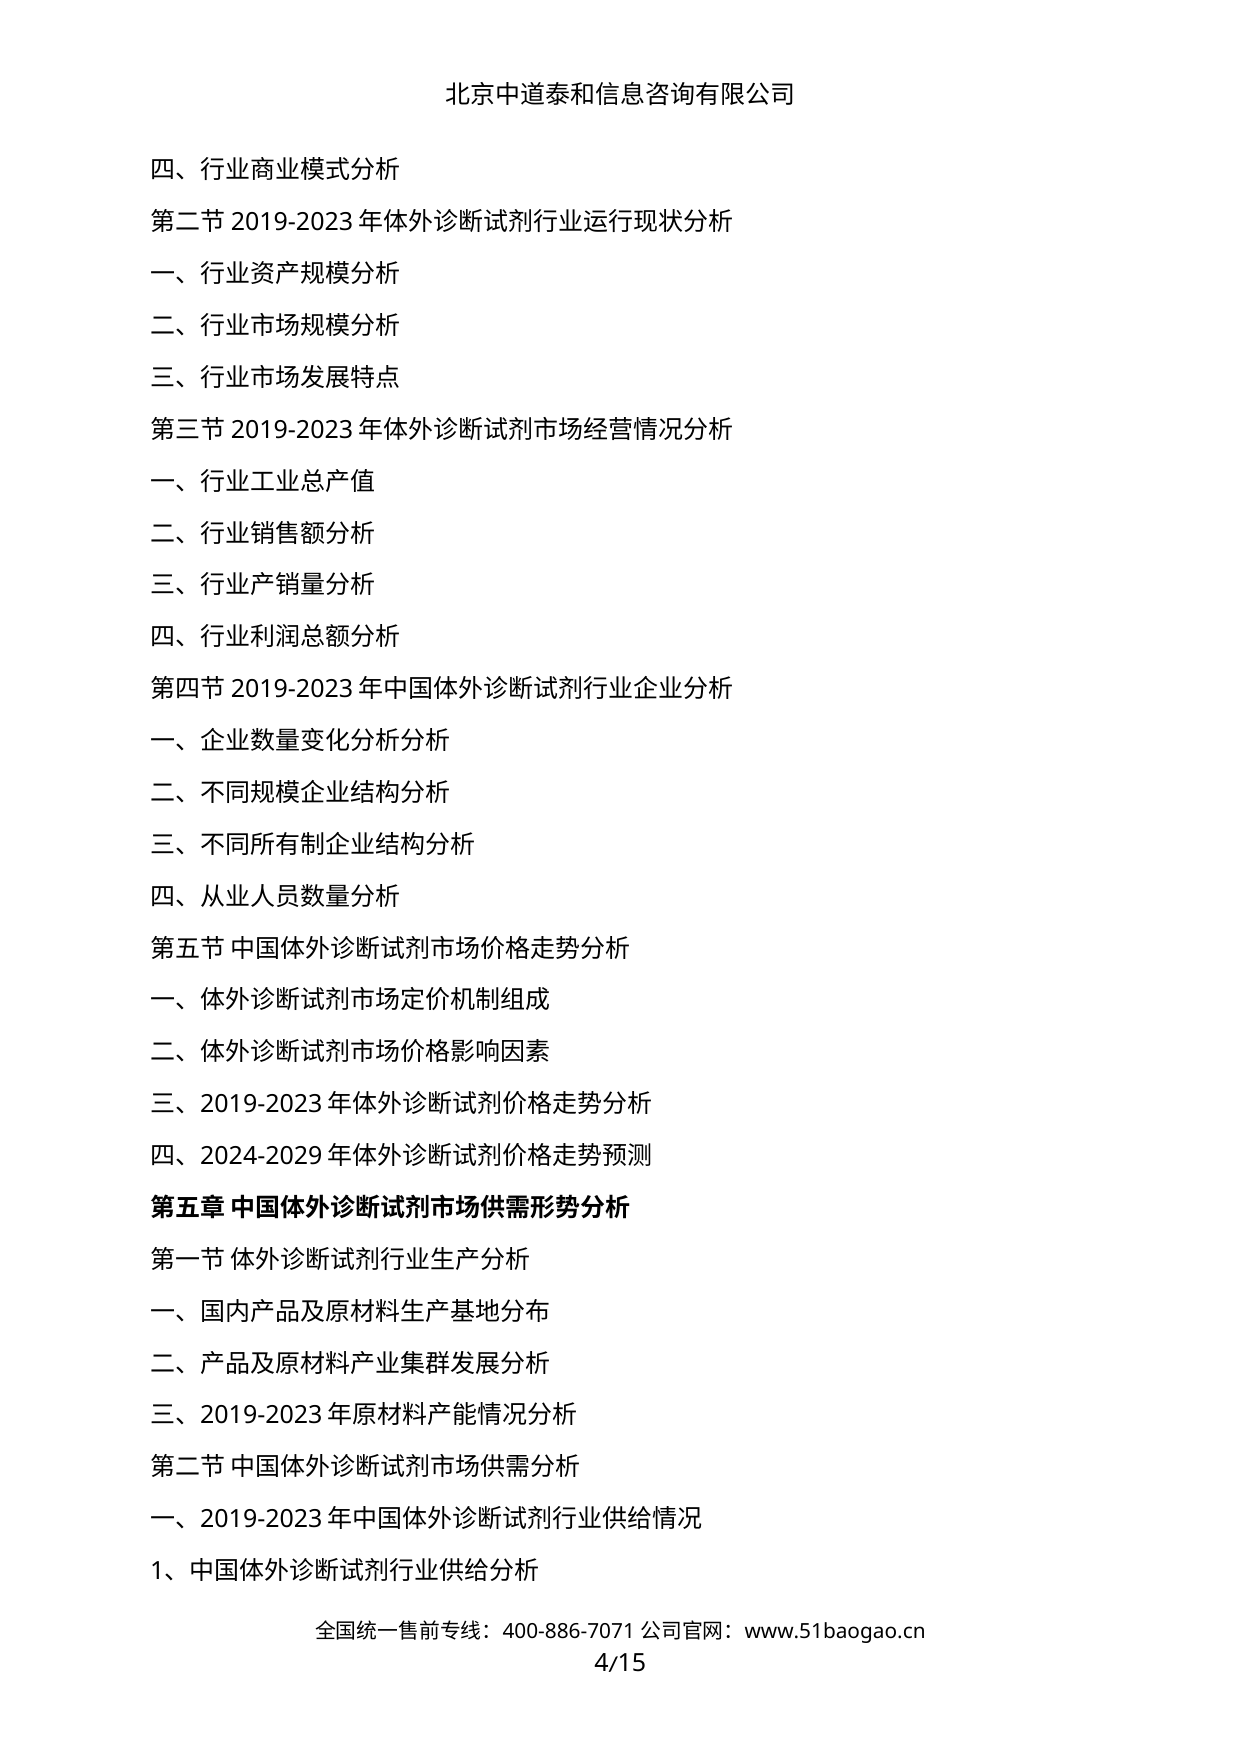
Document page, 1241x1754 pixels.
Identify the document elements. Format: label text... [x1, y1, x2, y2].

text 第五节 中国体外诊断试剂市场价格走势分析 [150, 928, 1090, 964]
text 第二节 中国体外诊断试剂市场供需分析 [150, 1447, 1090, 1483]
text 第五章 中国体外诊断试剂市场供需形势分析 [150, 1187, 1090, 1224]
text 三、不同所有制企业结构分析 [150, 824, 1090, 861]
text 一、行业工业总产值 [150, 461, 1090, 497]
text 第一节 体外诊断试剂行业生产分析 [150, 1239, 1090, 1276]
text 三、行业市场发展特点 [150, 357, 1090, 394]
text 三、2019-2023年体外诊断试剂价格走势分析 [150, 1084, 1090, 1120]
text 一、体外诊断试剂市场定价机制组成 [150, 980, 1090, 1016]
text 第四节 2019-2023年中国体外诊断试剂行业企业分析 [150, 669, 1090, 705]
text 一、2019-2023年中国体外诊断试剂行业供给情况 [150, 1499, 1090, 1535]
text 二、行业销售额分析 [150, 513, 1090, 549]
text 二、行业市场规模分析 [150, 306, 1090, 342]
text 第三节 2019-2023年体外诊断试剂市场经营情况分析 [150, 409, 1090, 446]
text 二、体外诊断试剂市场价格影响因素 [150, 1032, 1090, 1068]
text 一、企业数量变化分析分析 [150, 721, 1090, 757]
text 四、行业商业模式分析 [150, 150, 1090, 186]
text 三、2019-2023年原材料产能情况分析 [150, 1395, 1090, 1431]
text 四、行业利润总额分析 [150, 617, 1090, 653]
text 一、国内产品及原材料生产基地分布 [150, 1291, 1090, 1327]
text 四、2024-2029年体外诊断试剂价格走势预测 [150, 1136, 1090, 1172]
text 二、不同规模企业结构分析 [150, 772, 1090, 809]
text 三、行业产销量分析 [150, 565, 1090, 601]
text 第二节 2019-2023年体外诊断试剂行业运行现状分析 [150, 202, 1090, 238]
text 四、从业人员数量分析 [150, 876, 1090, 912]
text 一、行业资产规模分析 [150, 254, 1090, 290]
text 1、中国体外诊断试剂行业供给分析 [150, 1551, 1090, 1587]
text 二、产品及原材料产业集群发展分析 [150, 1343, 1090, 1379]
